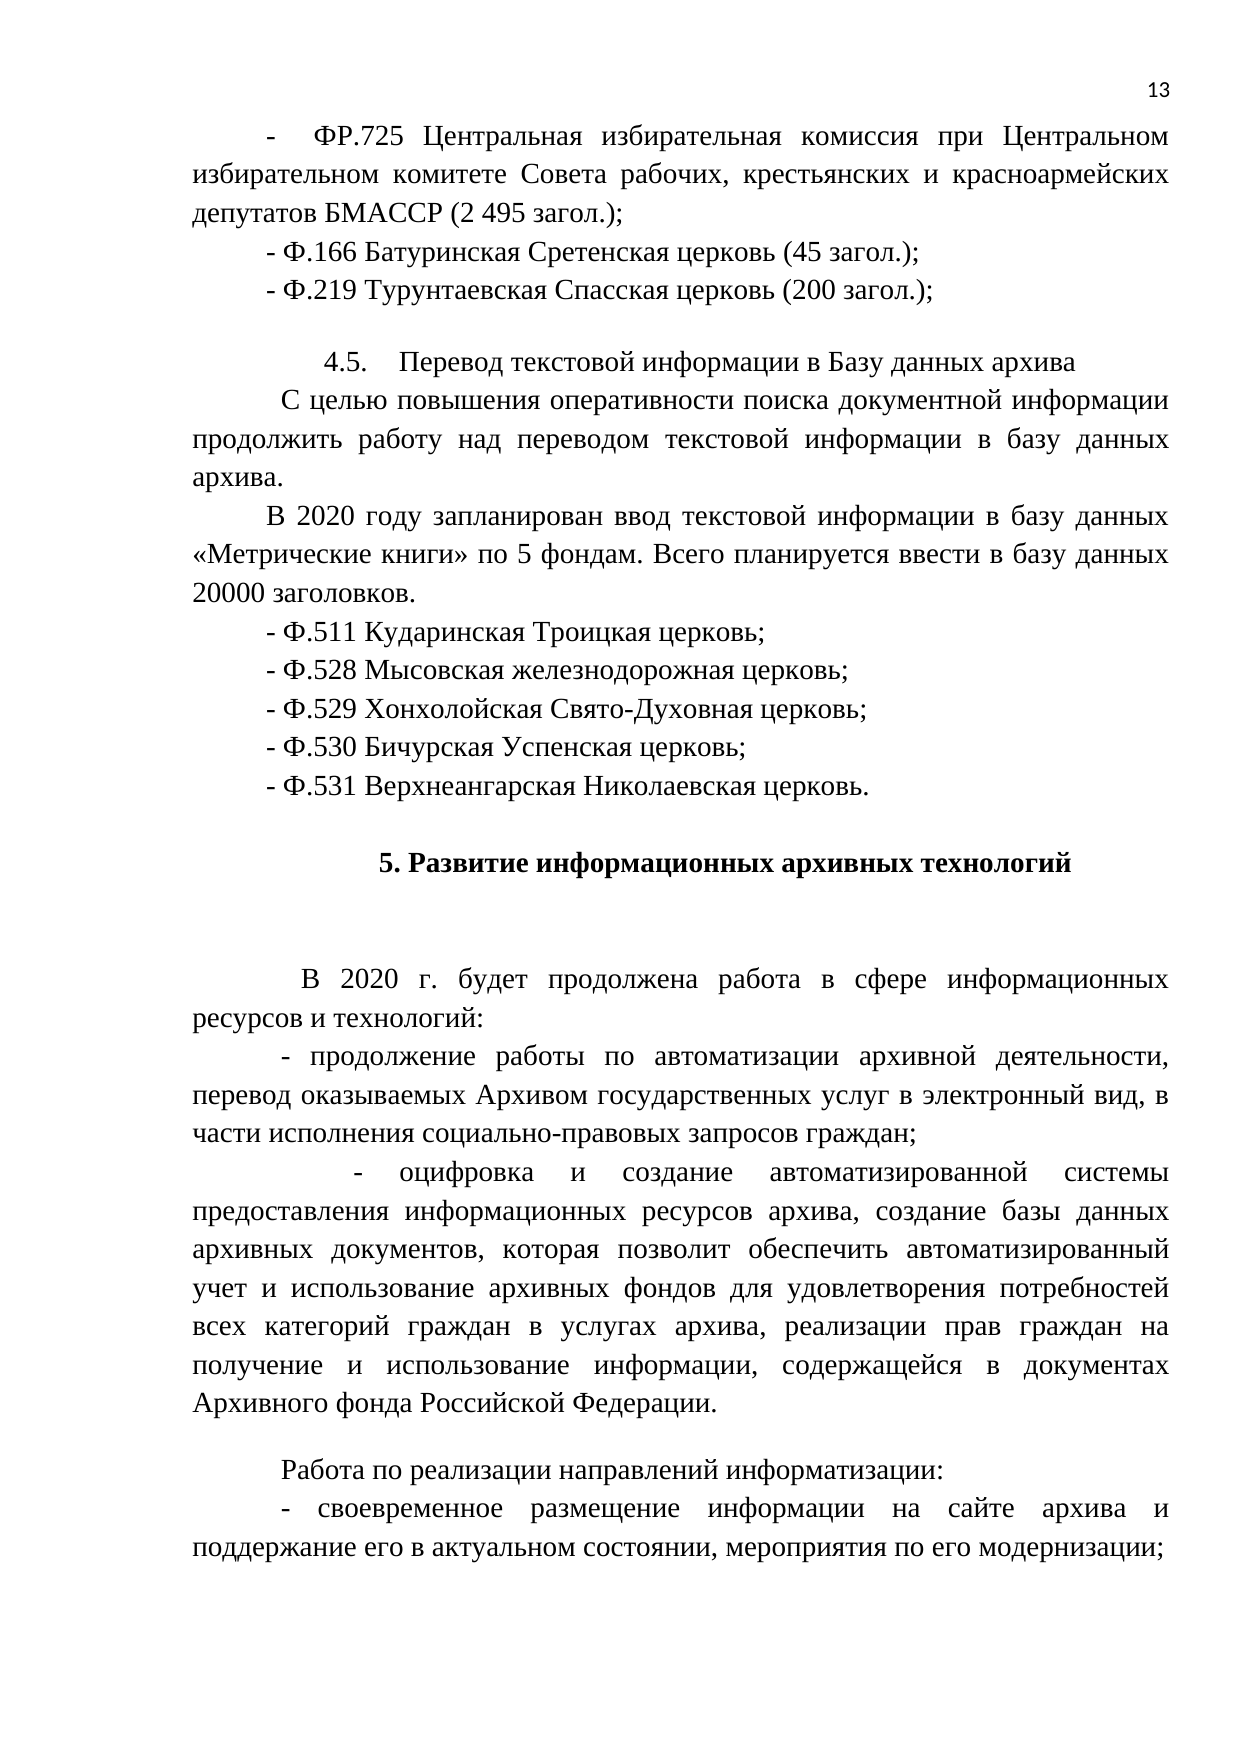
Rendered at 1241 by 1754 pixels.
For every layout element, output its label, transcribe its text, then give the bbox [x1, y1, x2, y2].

list Перевод текстовой информации в Базу данных архива [229, 344, 1170, 377]
text - оцифровка и создание автоматизированной системы предоставления информационных ресурсов архива, создание базы данных архивных документов, которая позволит обеспечить автоматизированный учет и использование архивных фондов для удовлетворения потребностей всех категорий граждан в услугах архива, реализации прав граждан на получение и использование информации, содержащейся в документах Архивного фонда Российской Федерации. [192, 1154, 1170, 1419]
list - Ф.219 Турунтаевская Спасская церковь (200 загол.); [192, 272, 1170, 306]
text - Ф.511 Кударинская Троицкая церковь; [192, 614, 1170, 647]
text - Ф.529 Хонхолойская Свято-Духовная церковь; [192, 691, 1170, 724]
text - Ф.531 Верхнеангарская Николаевская церковь. [192, 768, 1170, 801]
text - своевременное размещение информации на сайте архива и поддержание его в актуальном состоянии, мероприятия по его модернизации; [192, 1491, 1170, 1563]
text В 2020 г. будет продолжена работа в сфере информационных ресурсов и технологий: [192, 961, 1170, 1033]
text Работа по реализации направлений информатизации: [192, 1452, 1170, 1486]
text - продолжение работы по автоматизации архивной деятельности, перевод оказываемых Архивом государственных услуг в электронный вид, в части исполнения социально-правовых запросов граждан; [192, 1038, 1170, 1149]
text - Ф.530 Бичурская Успенская церковь; [192, 729, 1170, 763]
text В 2020 году запланирован ввод текстовой информации в базу данных «Метрические книги» по 5 фондам. Всего планируется ввести в базу данных 20000 заголовков. [192, 498, 1170, 609]
list - Ф.166 Батуринская Сретенская церковь (45 загол.); [192, 234, 1170, 267]
text - Ф.528 Мысовская железнодорожная церковь; [192, 652, 1170, 686]
text 5. Развитие информационных архивных технологий [192, 845, 1170, 878]
text С целью повышения оперативности поиска документной информации продолжить работу над переводом текстовой информации в базу данных архива. [192, 382, 1170, 493]
